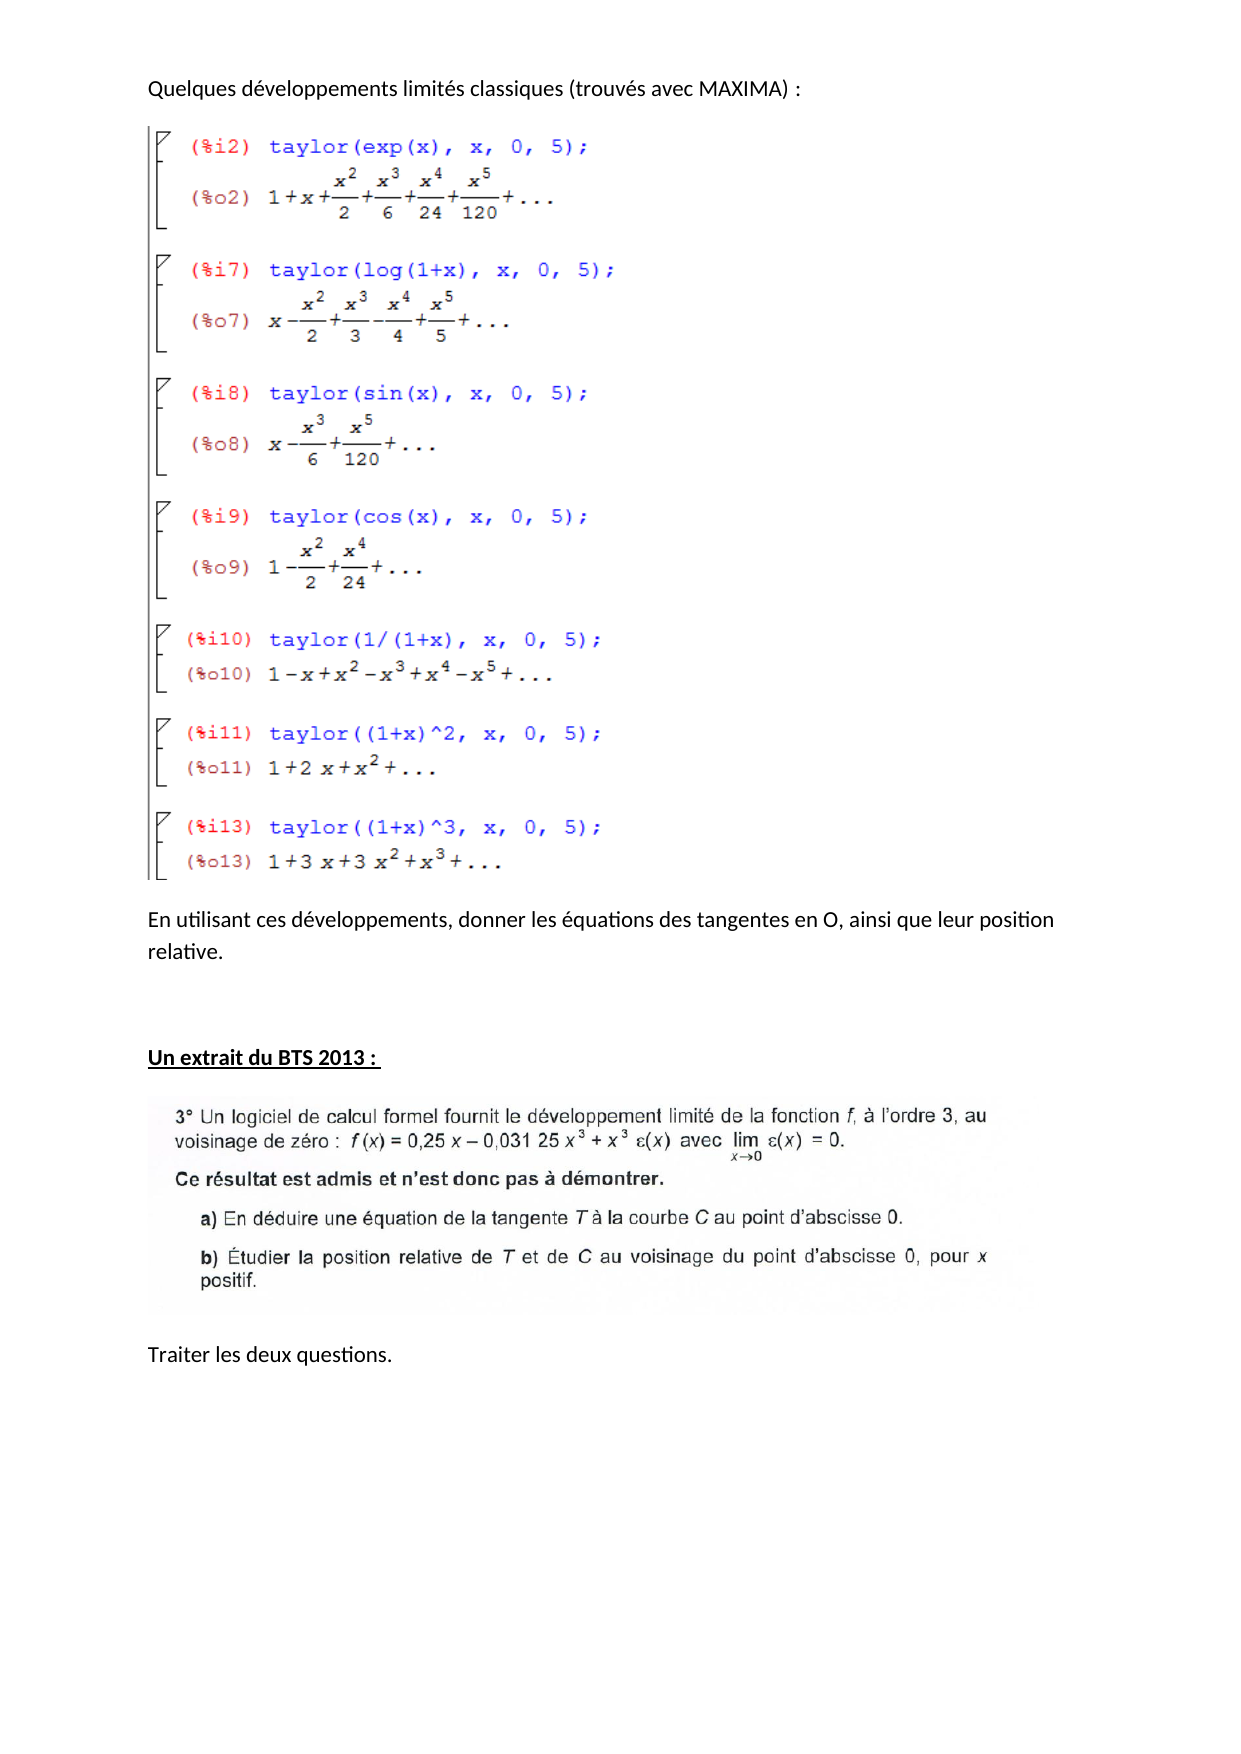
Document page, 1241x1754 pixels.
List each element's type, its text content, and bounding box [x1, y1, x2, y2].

text En utilisant ces développements, donner les équations des tangentes en O, ainsi que leur position relative. [148, 905, 1093, 965]
text Un extrait du BTS 2013 : [148, 1043, 1093, 1071]
picture [147, 1096, 1040, 1315]
text Quelques développements limités classiques (trouvés avec MAXIMA) : [148, 74, 1093, 102]
text Traiter les deux questions. [148, 1340, 1093, 1368]
picture [147, 126, 710, 880]
